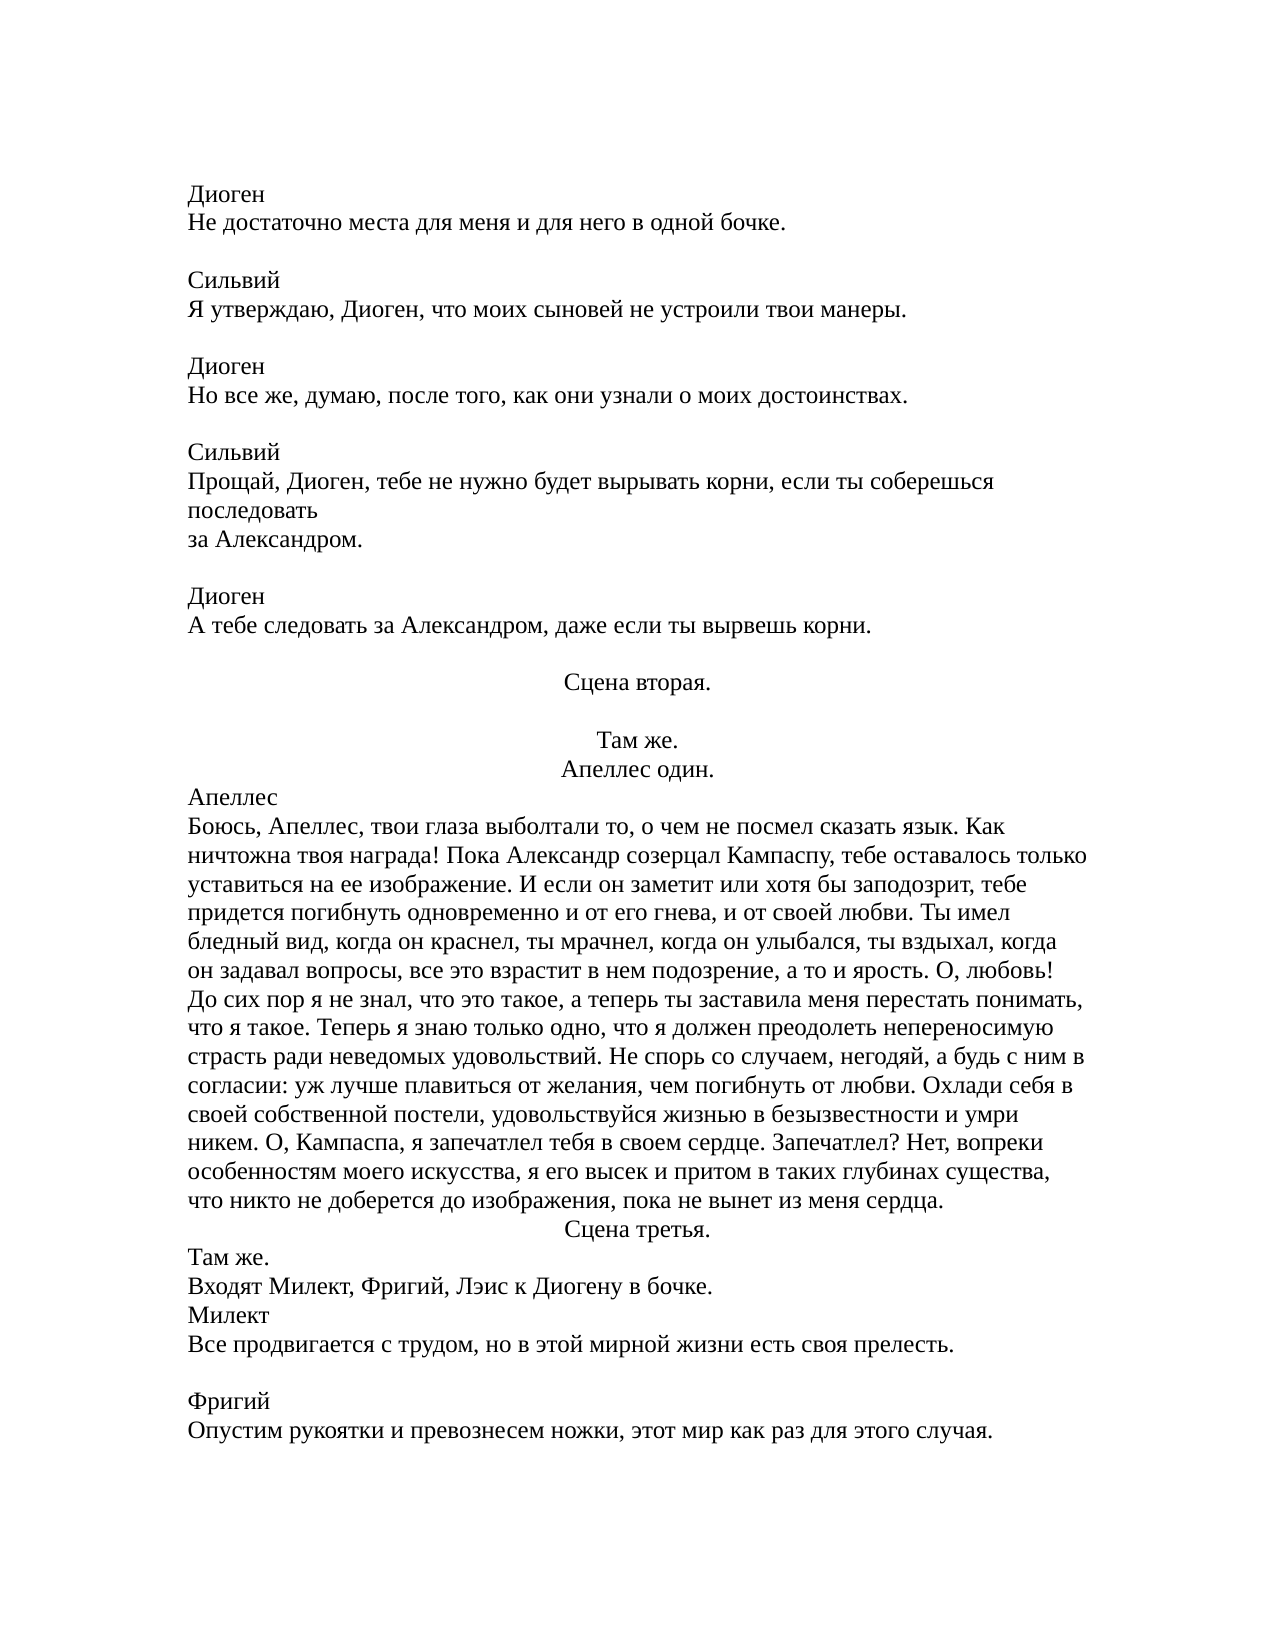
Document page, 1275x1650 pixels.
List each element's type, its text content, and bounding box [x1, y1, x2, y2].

text Там же. [187, 725, 1087, 754]
text Не достаточно места для меня и для него в одной бочке. [187, 207, 1087, 236]
text Милект [187, 1300, 1087, 1329]
text Там же. [187, 1242, 1087, 1271]
text Сцена вторая. [187, 667, 1087, 696]
text Входят Милект, Фригий, Лэис к Диогену в бочке. [187, 1271, 1087, 1300]
text Опустим рукоятки и превознесем ножки, этот мир как раз для этого случая. [187, 1415, 1087, 1444]
text Сцена третья. [187, 1214, 1087, 1242]
text Фригий [187, 1386, 1087, 1415]
text Диоген [187, 351, 1087, 380]
text А тебе следовать за Александром, даже если ты вырвешь корни. [187, 610, 1087, 639]
text Прощай, Диоген, тебе не нужно будет вырывать корни, если ты соберешься последовать [187, 466, 1087, 524]
text Сильвий [187, 265, 1087, 294]
text Но все же, думаю, после того, как они узнали о моих достоинствах. [187, 380, 1087, 409]
text Боюсь, Апеллес, твои глаза выболтали то, о чем не посмел сказать язык. Как ничтожна твоя награда! Пока Александр созерцал Кампаспу, тебе оставалось только уставиться на ее изображение. И если он заметит или хотя бы заподозрит, тебе придется погибнуть одновременно и от его гнева, и от своей любви. Ты имел бледный вид, когда он краснел, ты мрачнел, когда он улыбался, ты вздыхал, когда он задавал вопросы, все это взрастит в нем подозрение, а то и ярость. О, любовь! До сих пор я не знал, что это такое, а теперь ты заставила меня перестать понимать, что я такое. Теперь я знаю только одно, что я должен преодолеть непереносимую страсть ради неведомых удовольствий. Не спорь со случаем, негодяй, а будь с ним в согласии: уж лучше плавиться от желания, чем погибнуть от любви. Охлади себя в своей собственной постели, удовольствуйся жизнью в безызвестности и умри никем. О, Кампаспа, я запечатлел тебя в своем сердце. Запечатлел? Нет, вопреки особенностям моего искусства, я его высек и притом в таких глубинах существа, что никто не доберется до изображения, пока не вынет из меня сердца. [187, 811, 1087, 1214]
text Диоген [187, 179, 1087, 207]
text Апеллес один. [187, 754, 1087, 782]
text Я утверждаю, Диоген, что моих сыновей не устроили твои манеры. [187, 294, 1087, 322]
text за Александром. [187, 524, 1087, 552]
text Все продвигается с трудом, но в этой мирной жизни есть своя прелесть. [187, 1329, 1087, 1357]
text Сильвий [187, 437, 1087, 466]
text Апеллес [187, 782, 1087, 811]
text Диоген [187, 581, 1087, 610]
